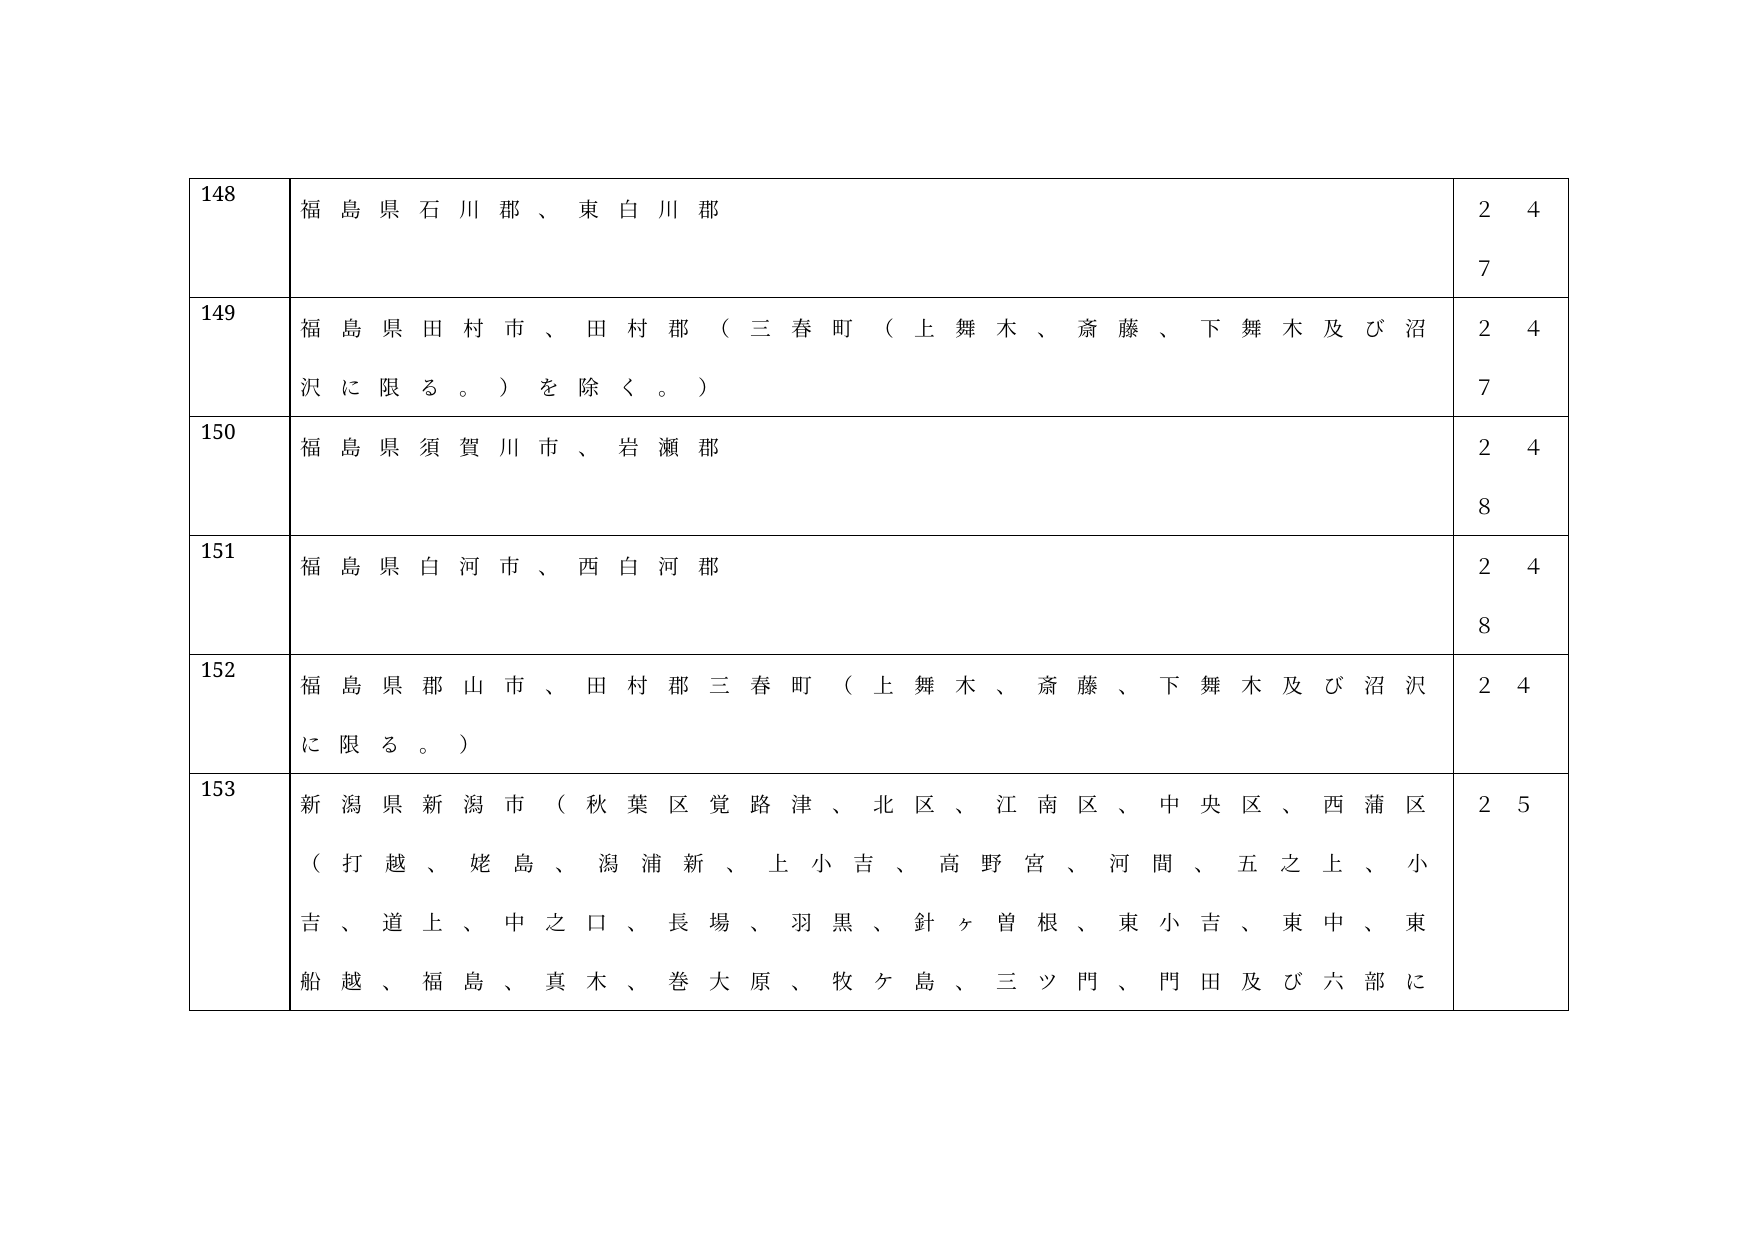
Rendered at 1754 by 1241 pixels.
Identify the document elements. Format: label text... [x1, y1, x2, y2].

table_cell ２４７ [1454, 298, 1568, 416]
table_cell 福島県白河市、西白河郡 [291, 536, 1453, 654]
table_cell ２４ [1454, 655, 1568, 773]
table_cell 150 [190, 417, 289, 535]
table_cell ２４８ [1454, 417, 1568, 535]
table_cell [291, 774, 1453, 1009]
table_cell 148 [190, 179, 289, 297]
table_cell ２４８ [1454, 536, 1568, 654]
table_cell 153 [190, 774, 289, 1009]
table_cell ２４７ [1454, 179, 1568, 297]
table_cell 福島県郡山市、田村郡三春町（上舞木、斎藤、下舞木及び沼沢に限る。） [291, 655, 1453, 773]
table_cell 福島県須賀川市、岩瀬郡 [291, 417, 1453, 535]
table_cell 149 [190, 298, 289, 416]
table_cell 152 [190, 655, 289, 773]
table_cell 151 [190, 536, 289, 654]
table_cell 福島県石川郡、東白川郡 [291, 179, 1453, 297]
table_cell 福島県田村市、田村郡（三春町（上舞木、斎藤、下舞木及び沼沢に限る。）を除く。） [291, 298, 1453, 416]
table_cell ２５ [1454, 774, 1568, 1009]
